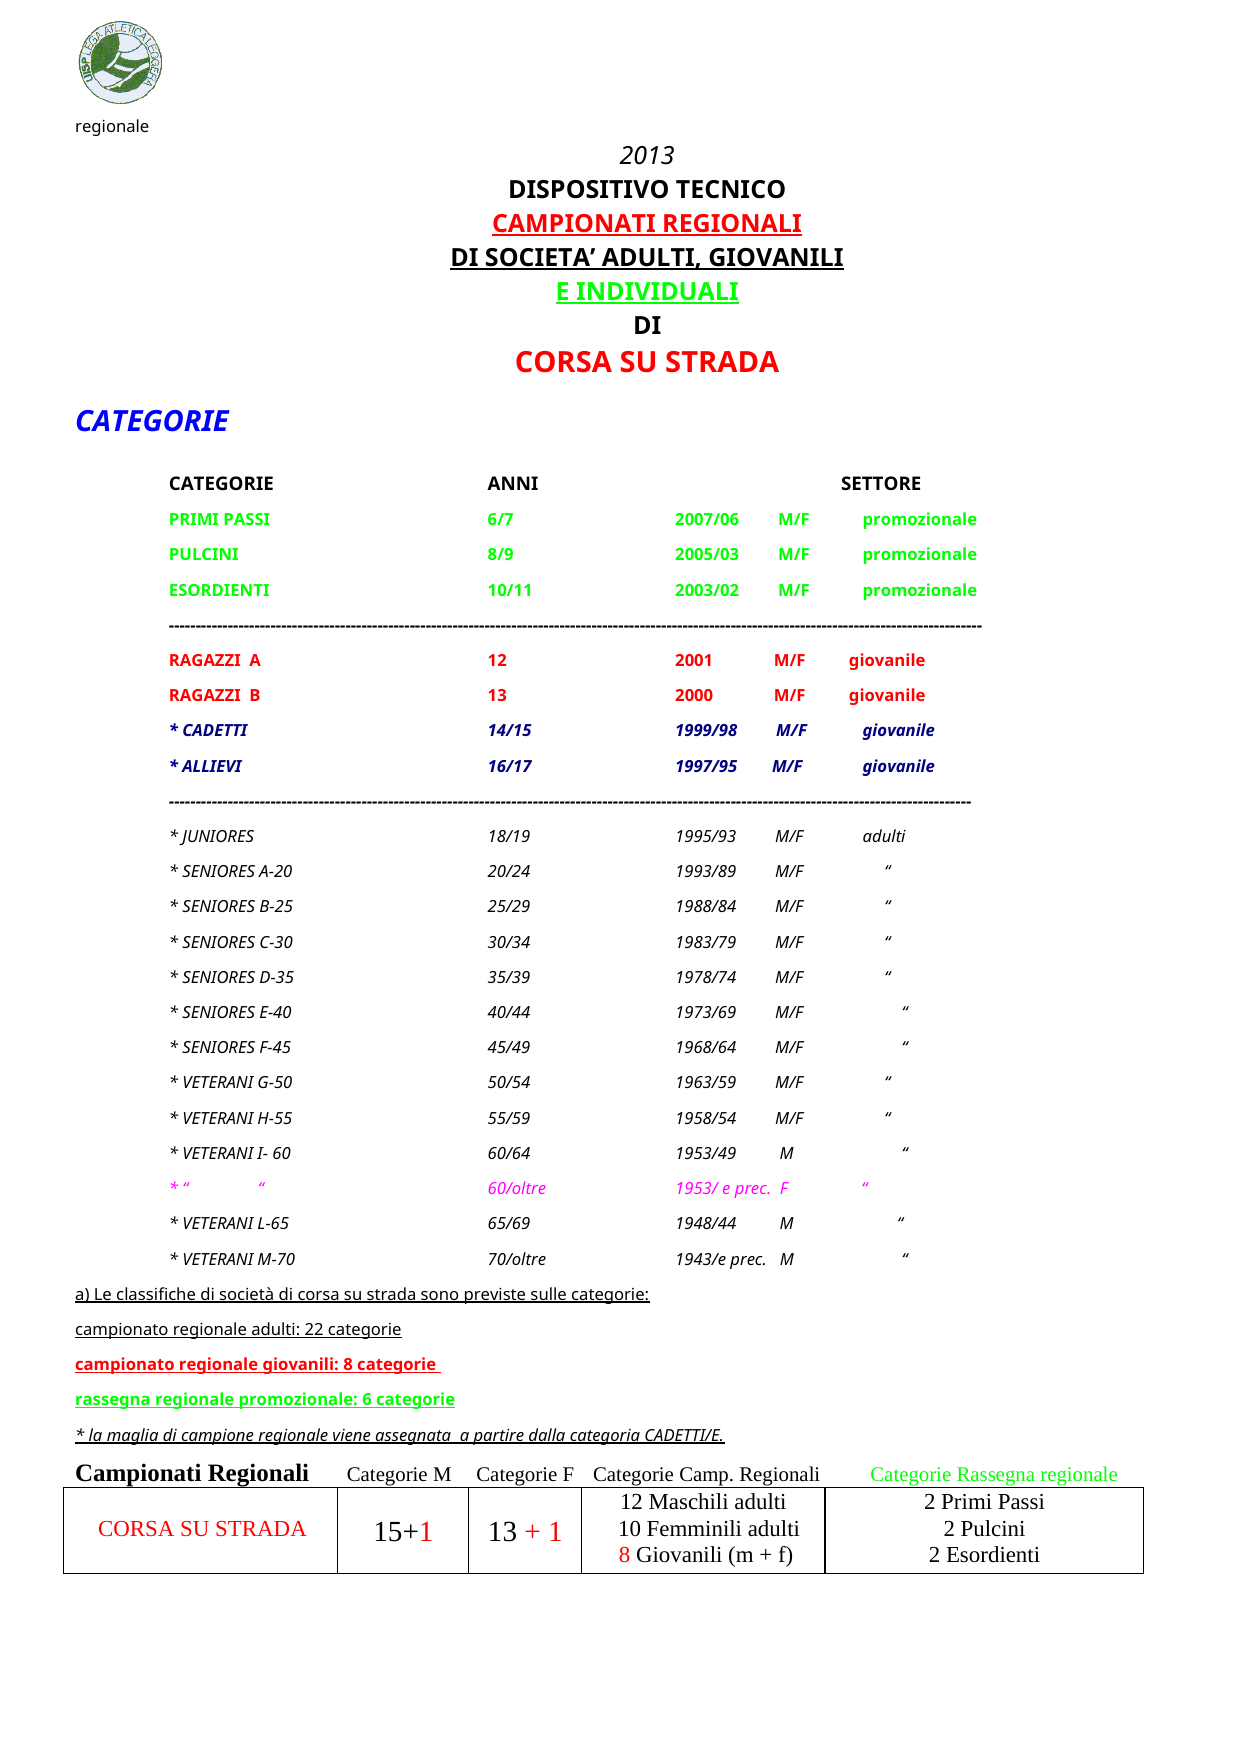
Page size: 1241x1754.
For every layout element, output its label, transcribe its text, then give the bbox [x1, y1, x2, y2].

text * VETERANI L-65 65/69 1948/44 M “ [169, 1212, 1219, 1235]
text * SENIORES D-35 35/39 1978/74 M/F “ [169, 966, 1219, 988]
text DISPOSITIVO TECNICO [75, 171, 1219, 205]
text * VETERANI M-70 70/oltre 1943/e prec. M “ [169, 1247, 1219, 1270]
text PULCINI 8/9 2005/03 M/F promozionale [169, 543, 1219, 566]
table_header 2 Primi Passi 2 Pulcini 2 Esordienti [826, 1488, 1143, 1572]
text Campionati Regionali Categorie M Categorie F Categorie Camp. Regionali Categorie Rassegna regionale [75, 1458, 1219, 1487]
text * VETERANI H-55 55/59 1958/54 M/F “ [169, 1106, 1219, 1129]
text * la maglia di campione regionale viene assegnata a partire dalla categoria CADETTI/E. [75, 1423, 1219, 1446]
text E INDIVIDUALI [75, 273, 1219, 308]
text * VETERANI G-50 50/54 1963/59 M/F “ [169, 1071, 1219, 1094]
text RAGAZZI B 13 2000 M/F giovanile [169, 684, 1219, 707]
text PRIMI PASSI 6/7 2007/06 M/F promozionale [169, 508, 1219, 531]
text a) Le classifiche di società di corsa su strada sono previste sulle categorie: [75, 1282, 1219, 1305]
text * SENIORES A-20 20/24 1993/89 M/F “ [169, 860, 1219, 883]
text * SENIORES C-30 30/34 1983/79 M/F “ [169, 930, 1219, 953]
text campionato regionale adulti: 22 categorie [75, 1318, 1219, 1340]
table_header 13 + 1 [469, 1488, 581, 1572]
text DI [75, 308, 1219, 342]
text CAMPIONATI REGIONALI [75, 205, 1219, 239]
text ESORDIENTI 10/11 2003/02 M/F promozionale [169, 578, 1219, 601]
text * ALLIEVI 16/17 1997/95 M/F giovanile [169, 754, 1219, 777]
text -------------------------------------------------------------------------------------------------------------------------------------------------------- [169, 613, 1219, 636]
table_header 12 Maschili adulti 10 Femminili adulti 8 Giovanili (m + f) [582, 1488, 824, 1572]
text CORSA SU STRADA [75, 342, 1219, 381]
text * VETERANI I- 60 60/64 1953/49 M “ [169, 1142, 1219, 1164]
text RAGAZZI A 12 2001 M/F giovanile [169, 649, 1219, 671]
text 2013 [75, 137, 1219, 171]
text rassegna regionale promozionale: 6 categorie [75, 1388, 1219, 1411]
text * SENIORES E-40 40/44 1973/69 M/F “ [169, 1001, 1219, 1023]
text * JUNIORES 18/19 1995/93 M/F adulti [169, 825, 1219, 847]
table_header 15+1 [338, 1488, 468, 1572]
text CATEGORIE ANNI SETTORE [169, 470, 1219, 495]
text campionato regionale giovanili: 8 categorie [75, 1353, 1219, 1376]
text ------------------------------------------------------------------------------------------------------------------------------------------------------ [169, 789, 1219, 812]
picture [75, 18, 164, 108]
text * SENIORES F-45 45/49 1968/64 M/F “ [169, 1036, 1219, 1059]
text DI SOCIETA’ ADULTI, GIOVANILI [75, 239, 1219, 273]
text * CADETTI 14/15 1999/98 M/F giovanile [169, 719, 1219, 742]
text * “ “ 60/oltre 1953/ e prec. F “ [169, 1177, 1219, 1199]
text regionale [75, 114, 1219, 137]
text CATEGORIE [75, 401, 1219, 440]
text * SENIORES B-25 25/29 1988/84 M/F “ [169, 895, 1219, 918]
table_header CORSA SU STRADA [64, 1488, 337, 1572]
